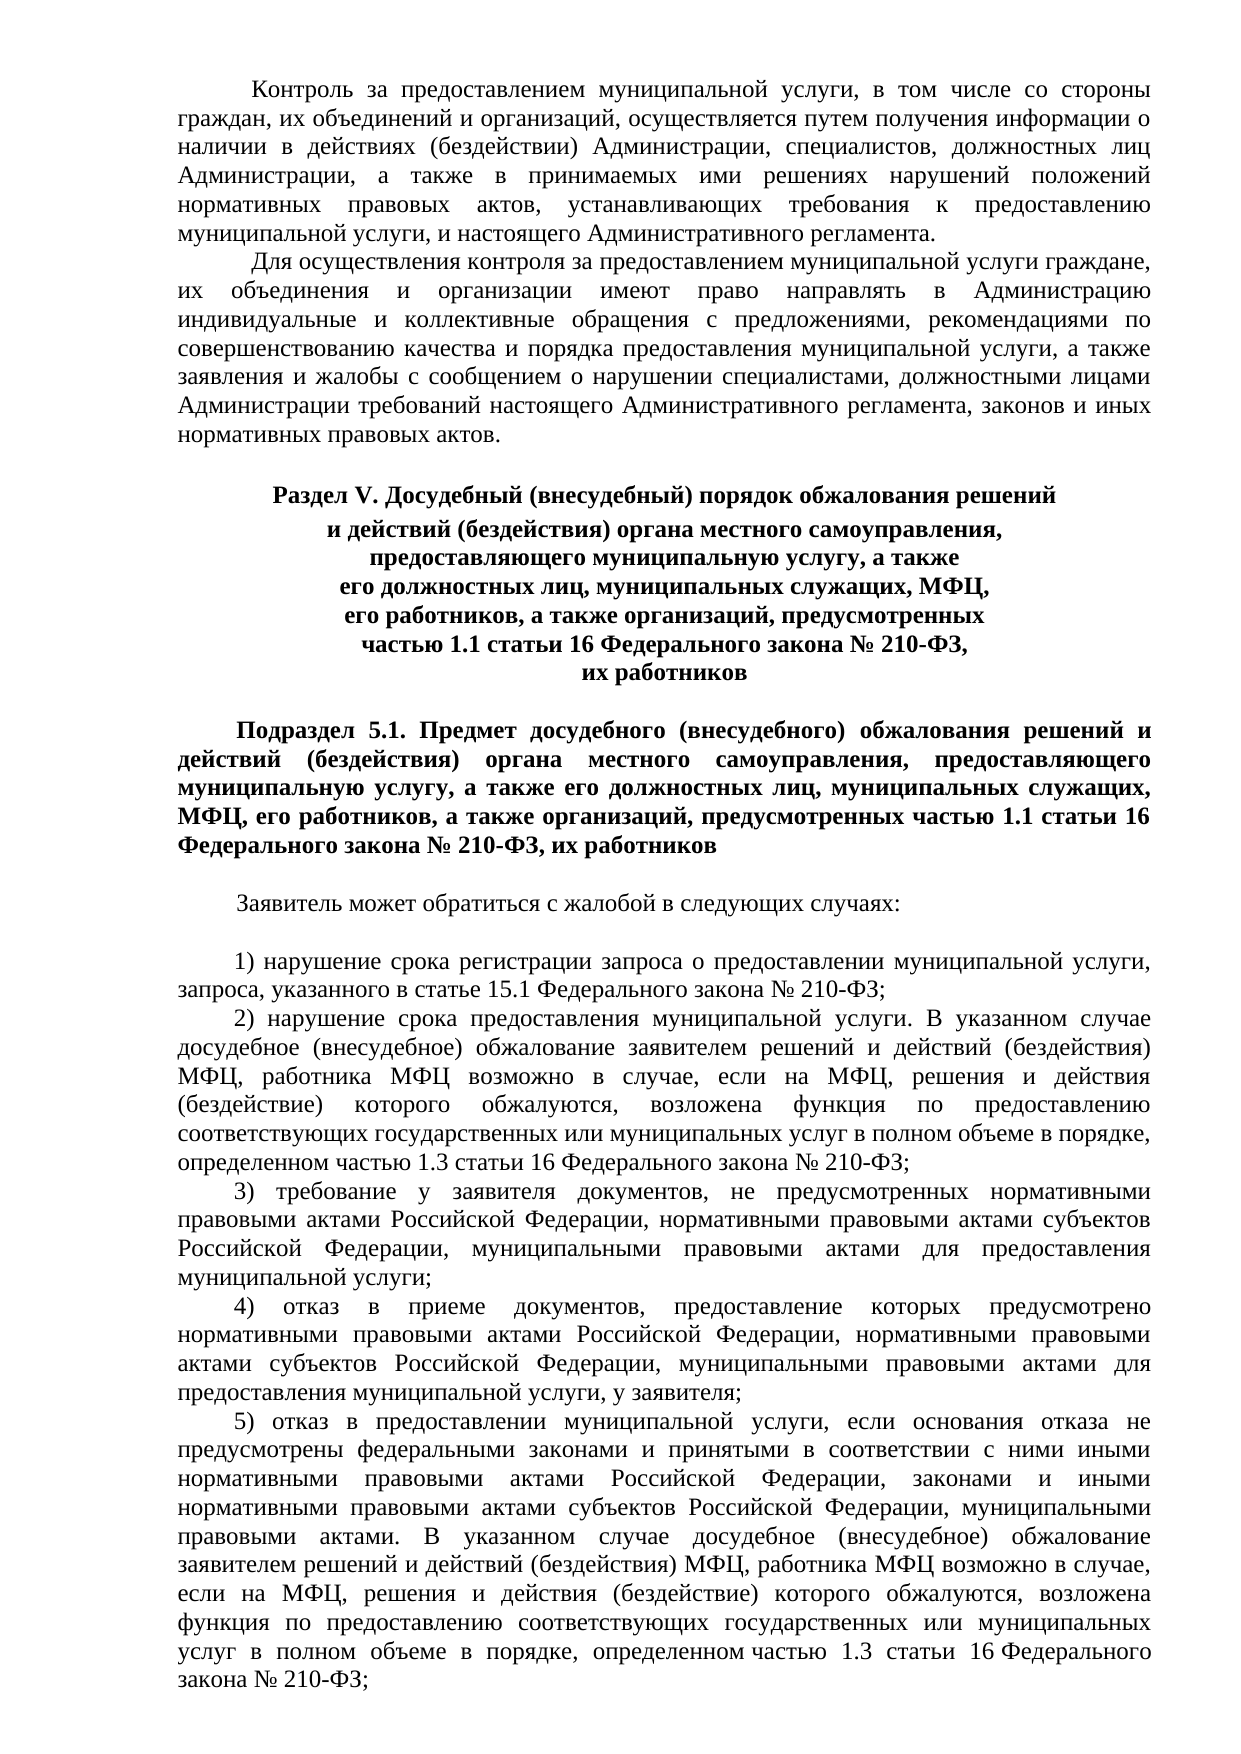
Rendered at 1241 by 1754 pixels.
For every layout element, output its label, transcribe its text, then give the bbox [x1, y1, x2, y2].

text частью 1.1 статьи 16 Федерального закона № 210-ФЗ, [177, 629, 1152, 657]
text 3) требование у заявителя документов, не предусмотренных нормативными правовыми актами Российской Федерации, нормативными правовыми актами субъектов Российской Федерации, муниципальными правовыми актами для предоставления муниципальной услуги; [177, 1176, 1152, 1291]
text и действий (бездействия) органа местного самоуправления, [177, 514, 1152, 542]
text 1) нарушение срока регистрации запроса о предоставлении муниципальной услуги, запроса, указанного в статье 15.1 Федерального закона № 210-ФЗ; [177, 946, 1152, 1003]
text 5) отказ в предоставлении муниципальной услуги, если основания отказа не предусмотрены федеральными законами и принятыми в соответствии с ними иными нормативными правовыми актами Российской Федерации, законами и иными нормативными правовыми актами субъектов Российской Федерации, муниципальными правовыми актами. В указанном случае досудебное (внесудебное) обжалование заявителем решений и действий (бездействия) МФЦ, работника МФЦ возможно в случае, если на МФЦ, решения и действия (бездействие) которого обжалуются, возложена функция по предоставлению соответствующих государственных или муниципальных услуг в полном объеме в порядке, определенном частью 1.3 статьи 16 Федерального закона № 210-ФЗ; [177, 1406, 1152, 1693]
text предоставляющего муниципальную услугу, а также [177, 542, 1152, 571]
text их работников [177, 657, 1152, 686]
text Раздел V. Досудебный (внесудебный) порядок обжалования решений [177, 481, 1152, 509]
text его должностных лиц, муниципальных служащих, МФЦ, [177, 571, 1152, 600]
text Заявитель может обратиться с жалобой в следующих случаях: [177, 888, 1152, 917]
text Для осуществления контроля за предоставлением муниципальной услуги граждане, их объединения и организации имеют право направлять в Администрацию индивидуальные и коллективные обращения с предложениями, рекомендациями по совершенствованию качества и порядка предоставления муниципальной услуги, а также заявления и жалобы с сообщением о нарушении специалистами, должностными лицами Администрации требований настоящего Административного регламента, законов и иных нормативных правовых актов. [177, 246, 1152, 448]
text 2) нарушение срока предоставления муниципальной услуги. В указанном случае досудебное (внесудебное) обжалование заявителем решений и действий (бездействия) МФЦ, работника МФЦ возможно в случае, если на МФЦ, решения и действия (бездействие) которого обжалуются, возложена функция по предоставлению соответствующих государственных или муниципальных услуг в полном объеме в порядке, определенном частью 1.3 статьи 16 Федерального закона № 210-ФЗ; [177, 1003, 1152, 1176]
text Контроль за предоставлением муниципальной услуги, в том числе со стороны граждан, их объединений и организаций, осуществляется путем получения информации о наличии в действиях (бездействии) Администрации, специалистов, должностных лиц Администрации, а также в принимаемых ими решениях нарушений положений нормативных правовых актов, устанавливающих требования к предоставлению муниципальной услуги, и настоящего Административного регламента. [177, 74, 1152, 246]
text 4) отказ в приеме документов, предоставление которых предусмотрено нормативными правовыми актами Российской Федерации, нормативными правовыми актами субъектов Российской Федерации, муниципальными правовыми актами для предоставления муниципальной услуги, у заявителя; [177, 1291, 1152, 1406]
text Подраздел 5.1. Предмет досудебного (внесудебного) обжалования решений и действий (бездействия) органа местного самоуправления, предоставляющего муниципальную услугу, а также его должностных лиц, муниципальных служащих, МФЦ, его работников, а также организаций, предусмотренных частью 1.1 статьи 16 Федерального закона № 210-ФЗ, их работников [177, 715, 1152, 859]
text его работников, а также организаций, предусмотренных [177, 600, 1152, 629]
